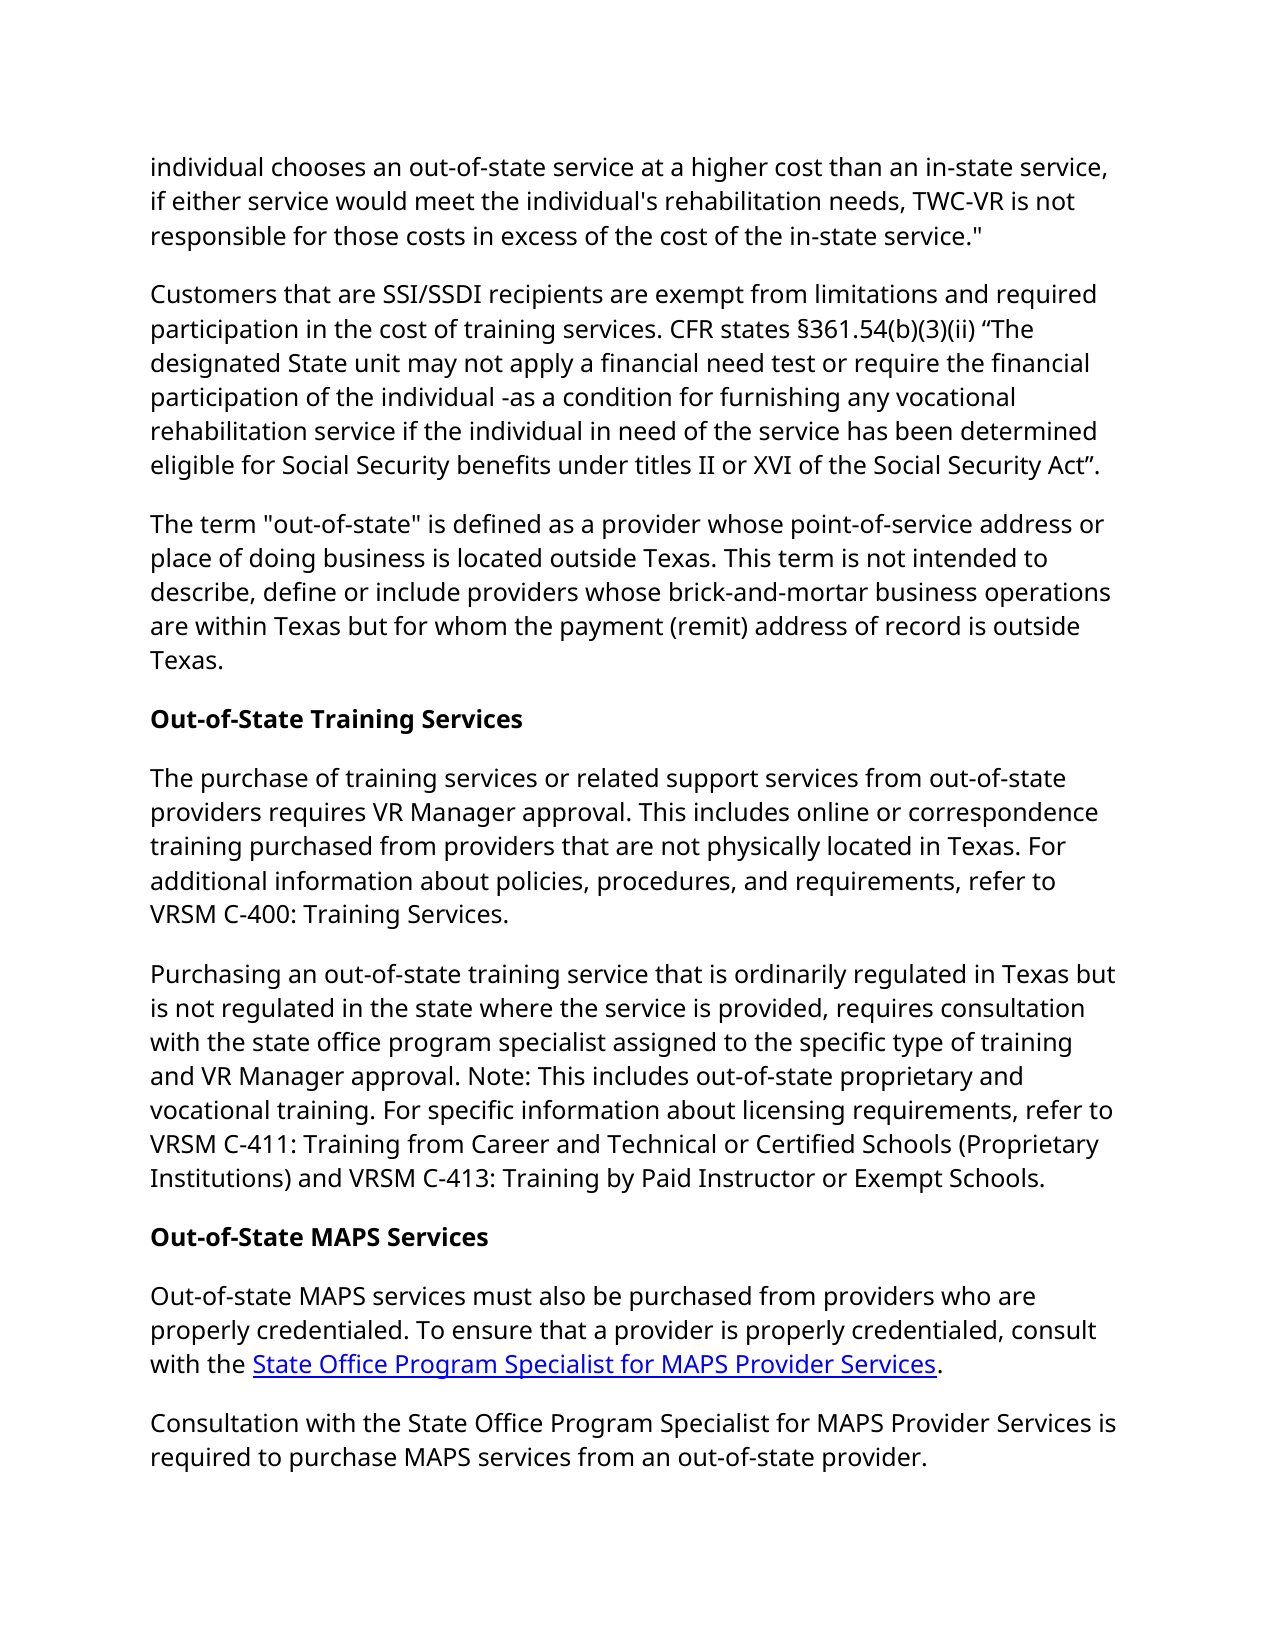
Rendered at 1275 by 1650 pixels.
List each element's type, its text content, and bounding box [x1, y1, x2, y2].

text Customers that are SSI/SSDI recipients are exempt from limitations and required participation in the cost of training services. CFR states §361.54(b)(3)(ii) “The designated State unit may not apply a financial need test or require the financial participation of the individual -as a condition for furnishing any vocational rehabilitation service if the individual in need of the service has been determined eligible for Social Security benefits under titles II or XVI of the Social Security Act”. [150, 277, 1125, 482]
subtitle Out-of-State MAPS Services [150, 1220, 1125, 1254]
subtitle Out-of-State Training Services [150, 702, 1125, 736]
text Out-of-state MAPS services must also be purchased from providers who are properly credentialed. To ensure that a provider is properly credentialed, consult with the State Office Program Specialist for MAPS Provider Services. [150, 1279, 1125, 1381]
text Consultation with the State Office Program Specialist for MAPS Provider Services is required to purchase MAPS services from an out-of-state provider. [150, 1406, 1125, 1474]
text Purchasing an out-of-state training service that is ordinarily regulated in Texas but is not regulated in the state where the service is provided, requires consultation with the state office program specialist assigned to the specific type of training and VR Manager approval. Note: This includes out-of-state proprietary and vocational training. For specific information about licensing requirements, refer to VRSM C-411: Training from Career and Technical or Certified Schools (Proprietary Institutions) and VRSM C-413: Training by Paid Instructor or Exempt Schools. [150, 956, 1125, 1195]
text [150, 150, 1125, 252]
text The term "out-of-state" is defined as a provider whose point-of-service address or place of doing business is located outside Texas. This term is not intended to describe, define or include providers whose brick-and-mortar business operations are within Texas but for whom the payment (remit) address of record is outside Texas. [150, 507, 1125, 677]
text The purchase of training services or related support services from out-of-state providers requires VR Manager approval. This includes online or correspondence training purchased from providers that are not physically located in Texas. For additional information about policies, procedures, and requirements, refer to VRSM C-400: Training Services. [150, 761, 1125, 931]
